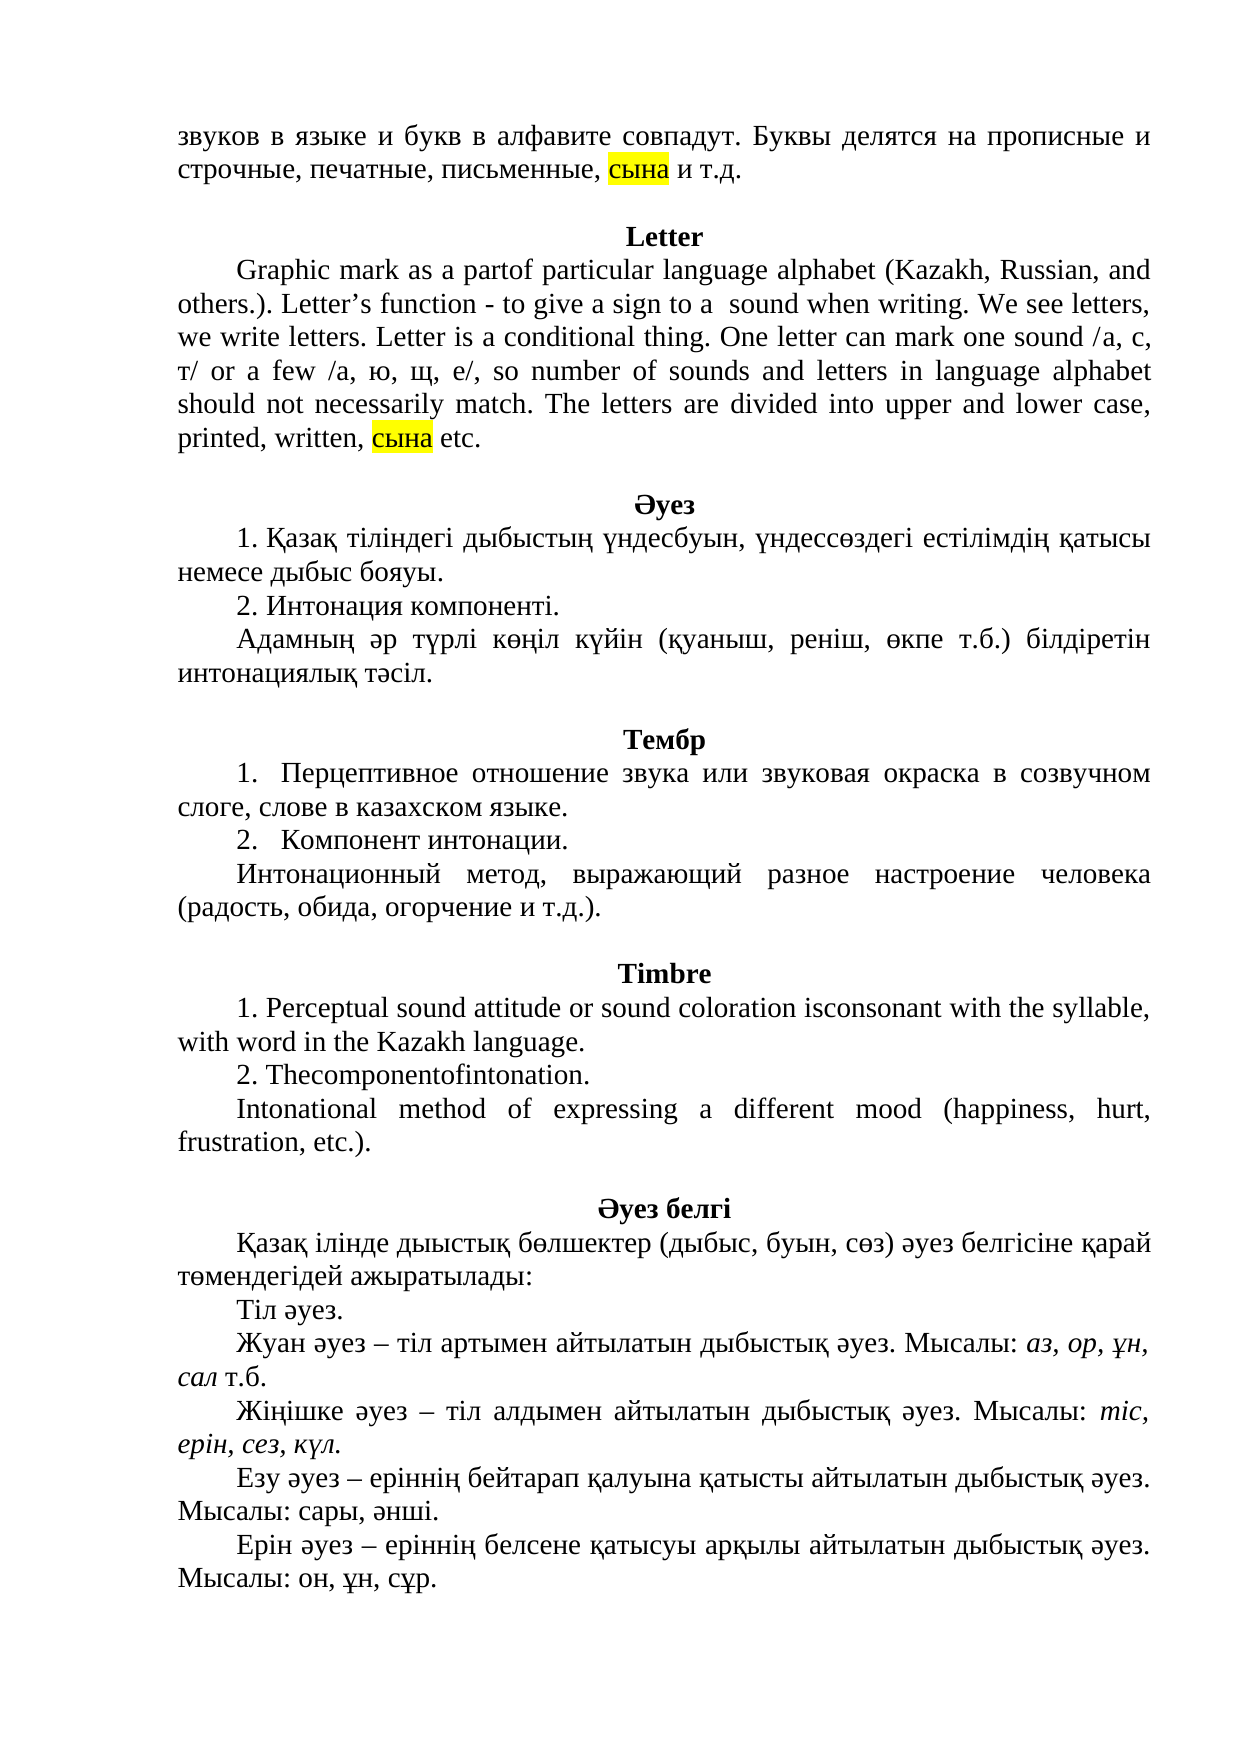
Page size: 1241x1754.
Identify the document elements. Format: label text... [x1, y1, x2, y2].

text Ерін әуез – еріннің белсене қатысуы арқылы айтылатын дыбыстық әуез. Мысалы: он, ұн, сұр. [177, 1527, 1152, 1594]
text 2. Thecomponentofintonation. [177, 1057, 1152, 1091]
text Әуез [177, 487, 1152, 521]
text Езу әуез – еріннің бейтарап қалуына қатысты айтылатын дыбыстық әуез. Мысалы: сары, әнші. [177, 1460, 1152, 1527]
text Қазақ ілінде дыыстық бөлшектер (дыбыс, буын, сөз) әуез белгісіне қарай төмендегідей ажыратылады: [177, 1225, 1152, 1292]
list Перцептивное отношение звука или звуковая окраска в созвучном слоге, слове в казахском языке. [177, 755, 1152, 822]
text Жіңішке әуез – тіл алдымен айтылатын дыбыстық әуез. Мысалы: тіс, ерін, сез, күл. [177, 1393, 1152, 1460]
text Timbre [177, 957, 1152, 990]
list Компонент интонации. [177, 822, 1152, 856]
text Тембр [177, 722, 1152, 755]
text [177, 118, 1152, 185]
text Интонационный метод, выражающий разное настроение человека (радость, обида, огорчение и т.д.). [177, 856, 1152, 923]
text Letter [177, 219, 1152, 252]
text Адамның әр түрлі көңіл күйін (қуаныш, реніш, өкпе т.б.) білдіретін интонациялық тәсіл. [177, 621, 1152, 688]
list Қазақ тіліндегі дыбыстың үндесбуын, үндессөздегі естілімдің қатысы немесе дыбыс бояуы. [177, 521, 1152, 588]
text Әуез белгі [177, 1191, 1152, 1225]
text Intonational method of expressing a different mood (happiness, hurt, frustration, etc.). [177, 1091, 1152, 1158]
list Интонация компоненті. [177, 588, 1152, 621]
text Тіл әуез. [177, 1292, 1152, 1326]
text Жуан әуез – тіл артымен айтылатын дыбыстық әуез. Мысалы: аз, ор, ұн, сал т.б. [177, 1326, 1152, 1393]
text 1. Perceptual sound attitude or sound coloration isconsonant with the syllable, with word in the Kazakh language. [177, 990, 1152, 1057]
text Graphic mark as a partof particular language alphabet (Kazakh, Russian, and others.). Letter’s function - to give a sign to a sound when writing. We see letters, we write letters. Letter is a conditional thing. One letter can mark one sound /а, с, т/ or a few /а, ю, щ, е/, so number of sounds and letters in language alphabet should not necessarily match. The letters are divided into upper and lower case, printed, written, сына etc. [177, 252, 1152, 453]
